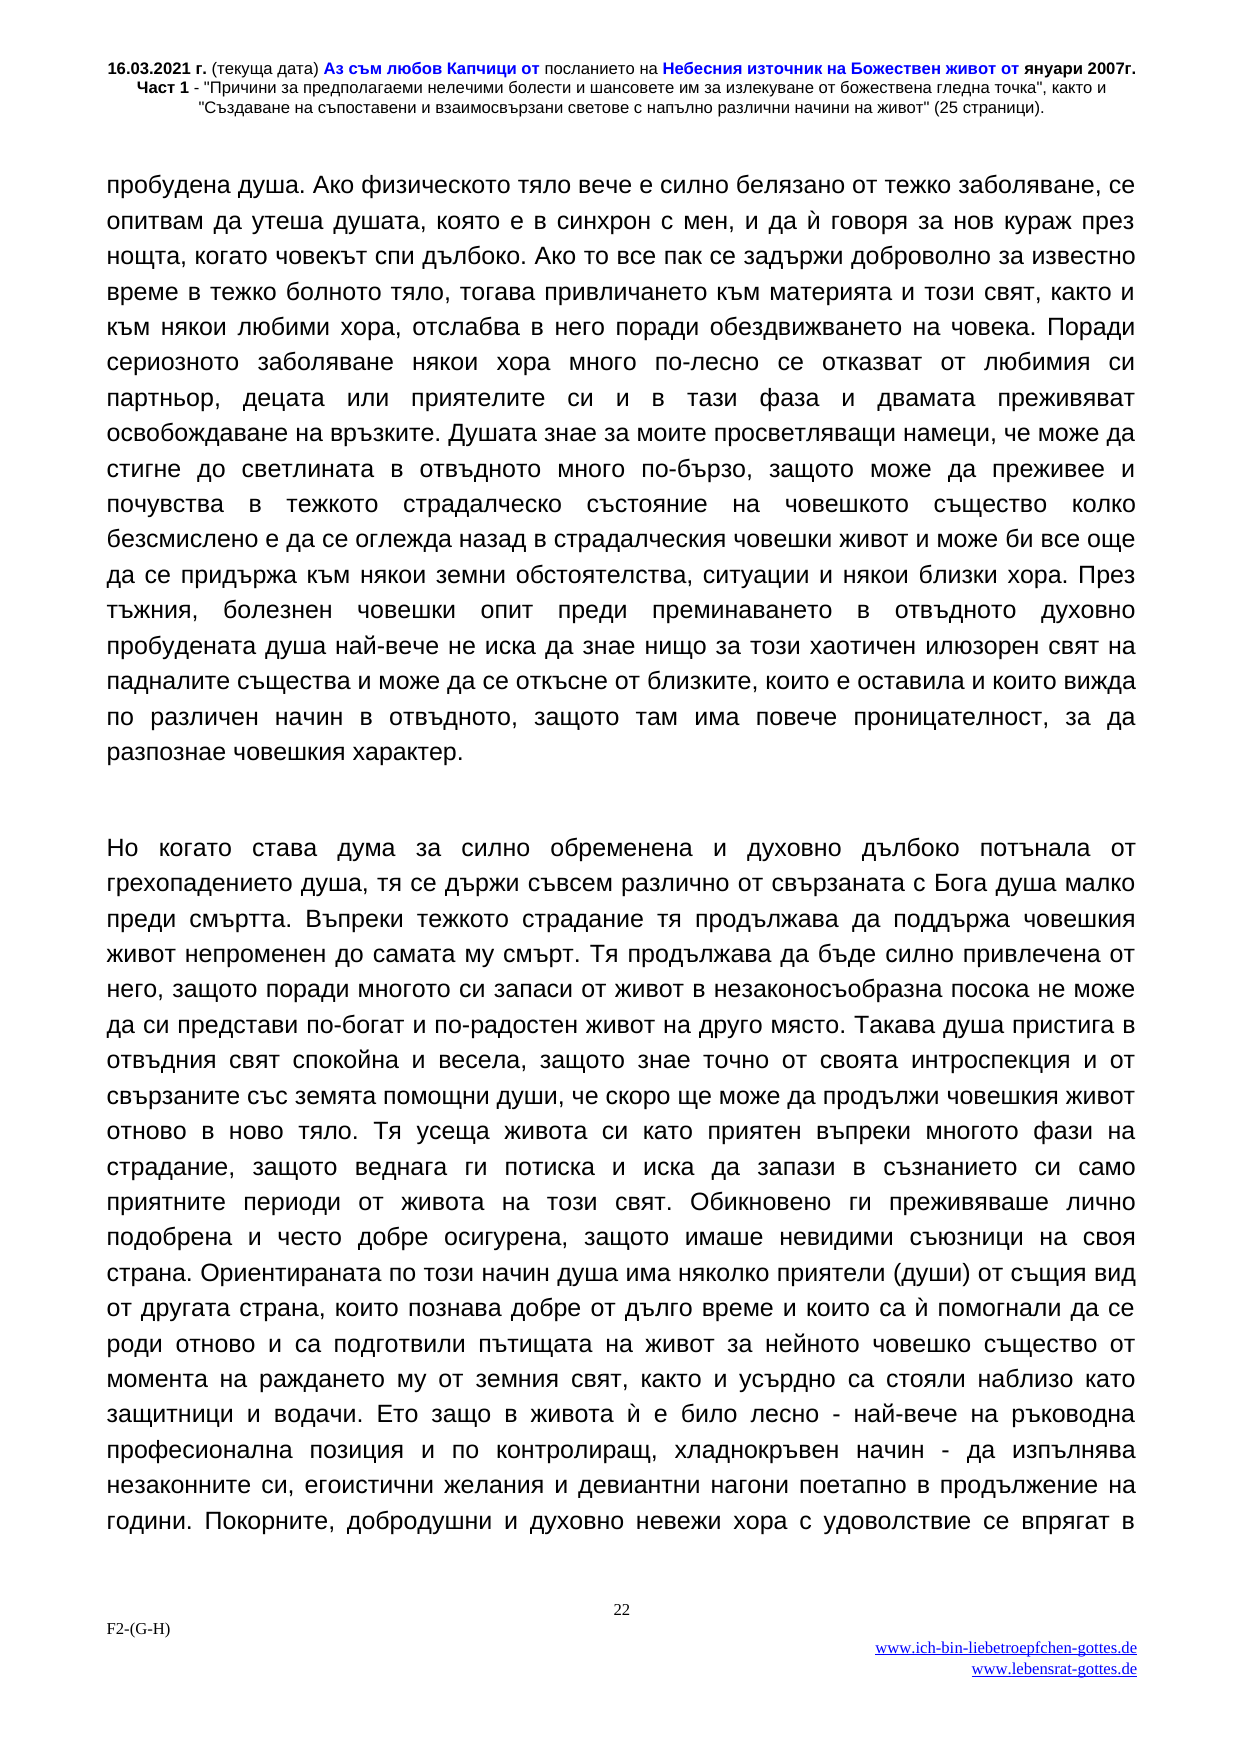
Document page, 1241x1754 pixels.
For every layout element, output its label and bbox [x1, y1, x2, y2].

text [106, 828, 1137, 1536]
text [106, 165, 1137, 767]
